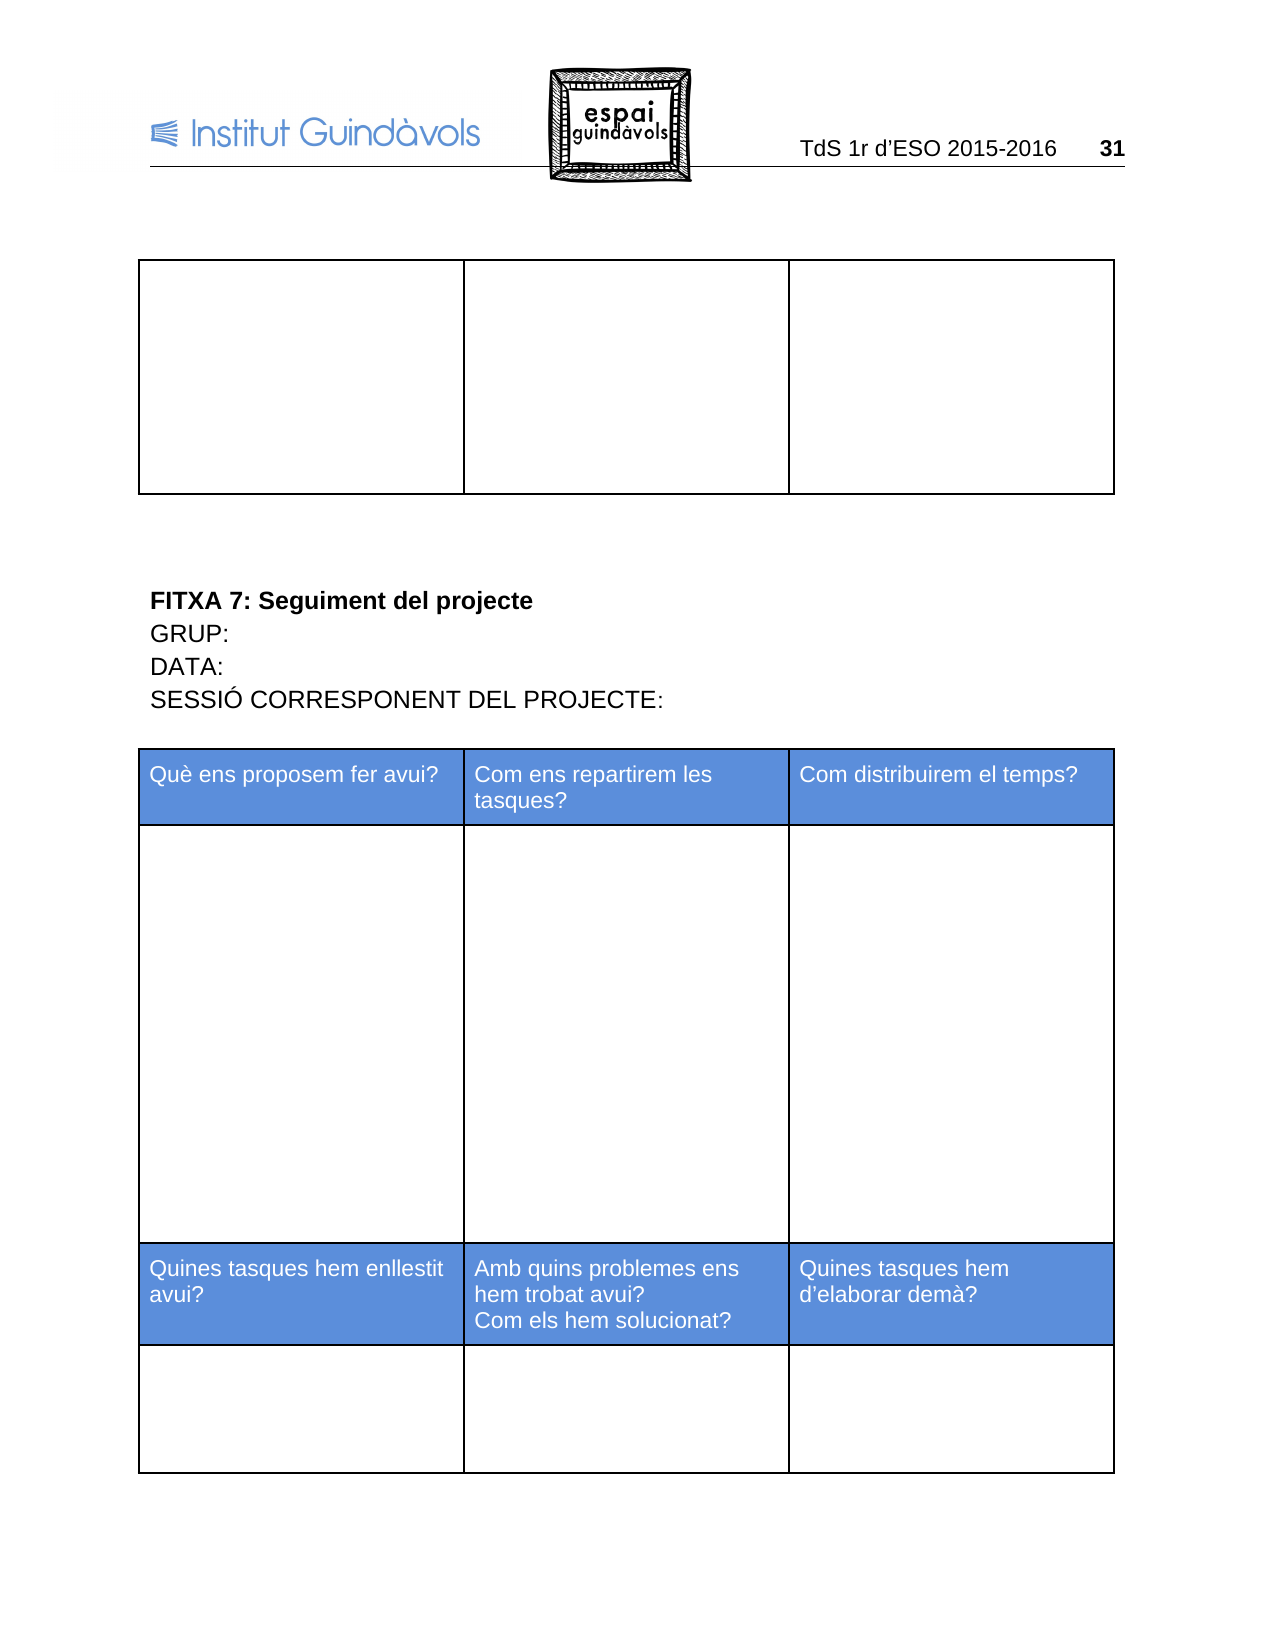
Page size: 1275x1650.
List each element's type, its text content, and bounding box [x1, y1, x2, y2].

picture [544, 64, 696, 166]
table_cell Amb quins problemes ens hem trobat avui? Com els hem solucionat? [465, 1244, 788, 1344]
table_cell [140, 826, 463, 1242]
table_cell [140, 261, 463, 493]
picture [544, 167, 696, 186]
table_cell [465, 1346, 788, 1472]
picture [53, 90, 522, 172]
table_cell Quines tasques hem d’elaborar demà? [790, 1244, 1113, 1344]
table_cell [790, 1346, 1113, 1472]
table_header Com ens repartirem les tasques? [465, 750, 788, 824]
text SESSIÓ CORRESPONENT DEL PROJECTE: [150, 685, 1125, 714]
text FITXA 7: Seguiment del projecte [150, 586, 1125, 614]
text GRUP: [150, 619, 1125, 648]
table_cell [140, 1346, 463, 1472]
text DATA: [150, 652, 1125, 681]
table_cell [790, 261, 1113, 493]
table_cell Quines tasques hem enllestit avui? [140, 1244, 463, 1344]
table_cell [790, 826, 1113, 1242]
table_cell [465, 261, 788, 493]
table_header Com distribuirem el temps? [790, 750, 1113, 824]
table_cell [465, 826, 788, 1242]
table_header Què ens proposem fer avui? [140, 750, 463, 824]
